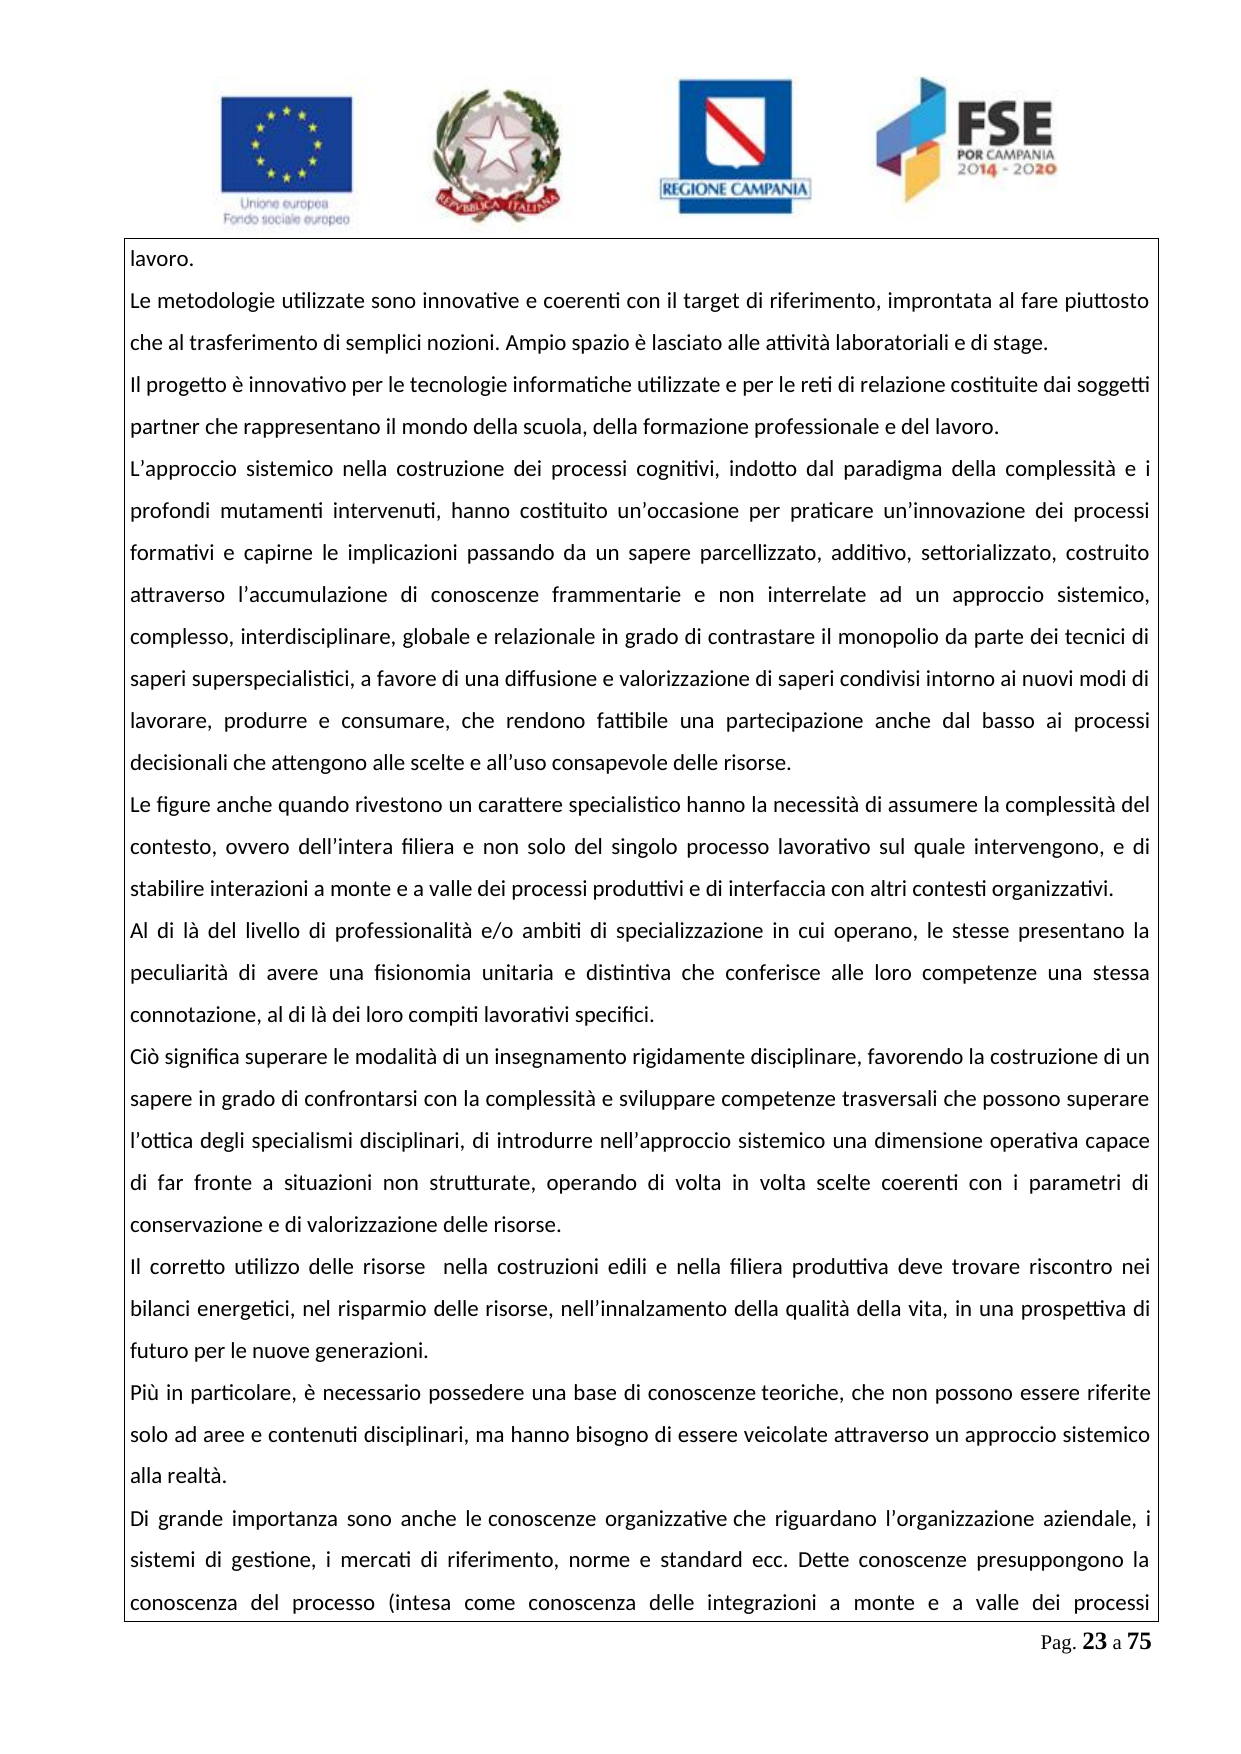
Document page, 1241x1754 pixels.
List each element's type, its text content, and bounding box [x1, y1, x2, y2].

picture [212, 76, 1058, 238]
